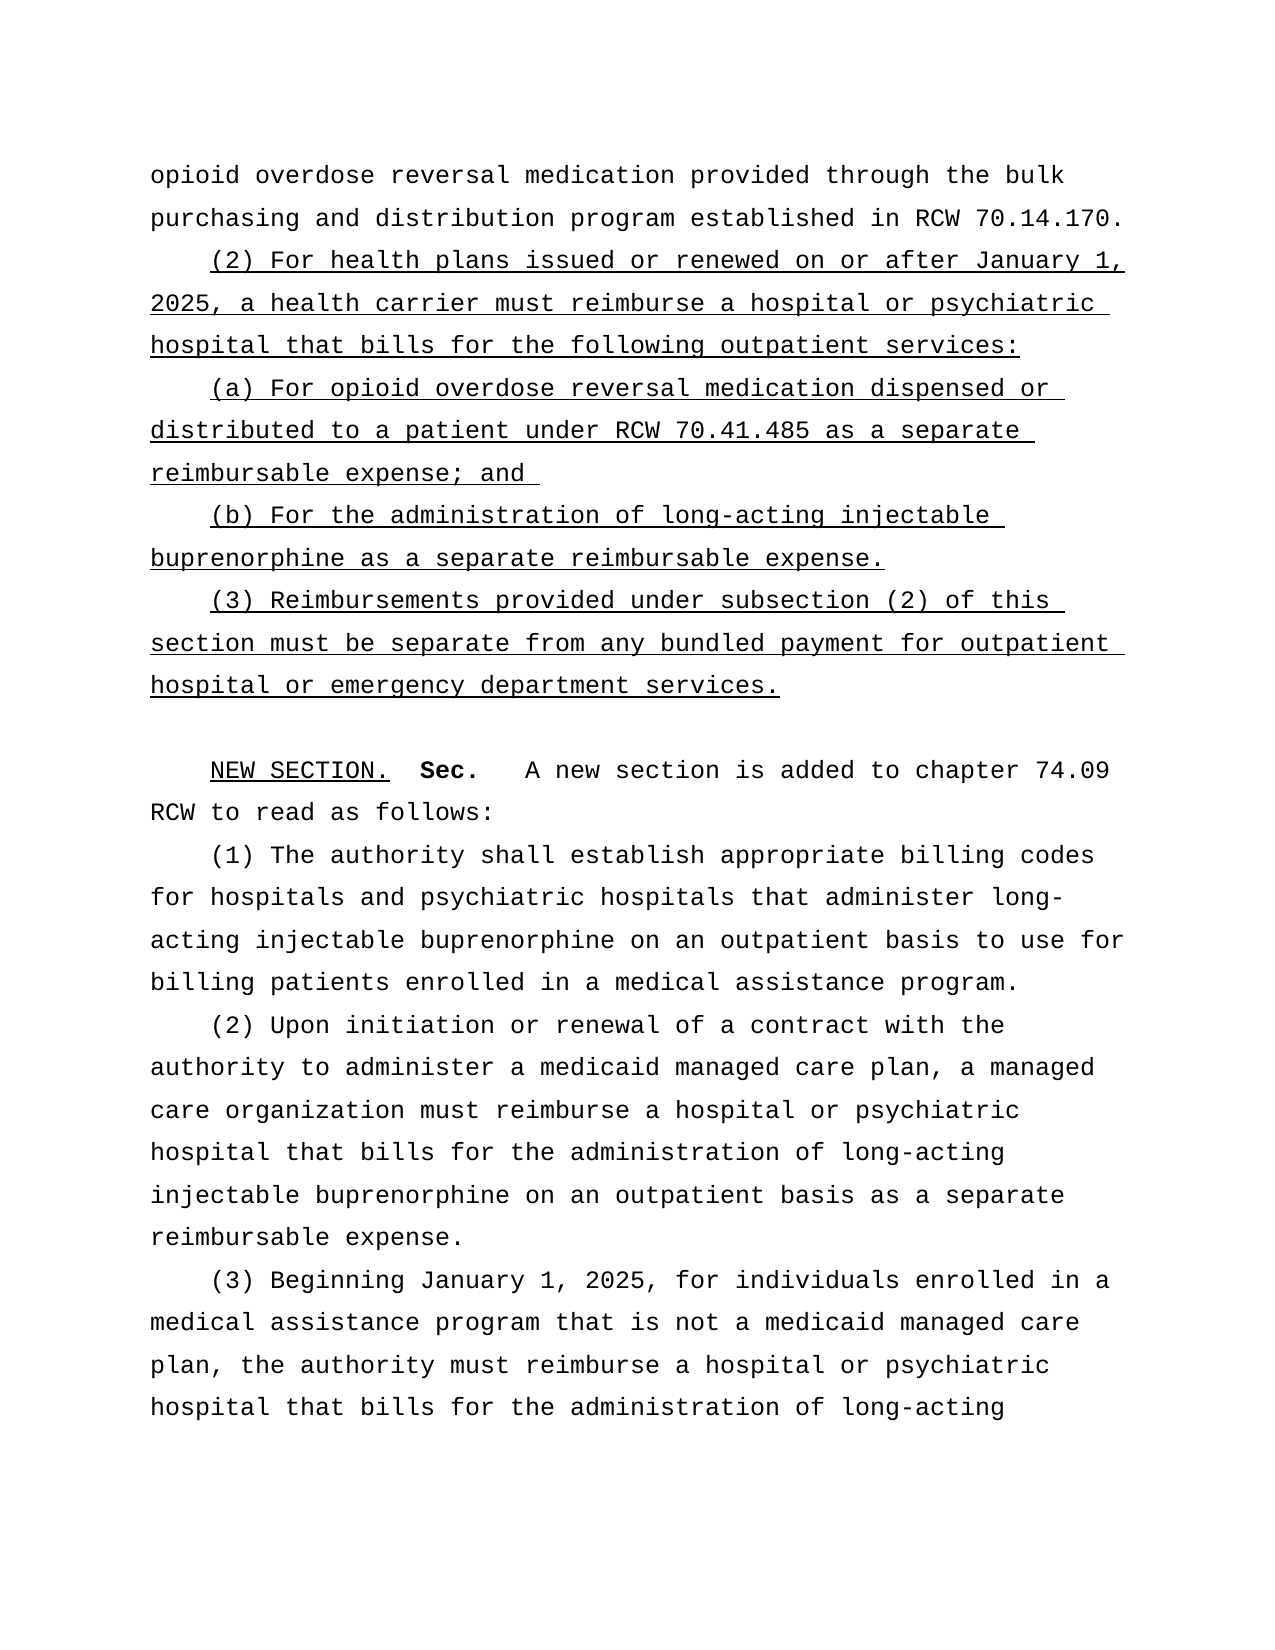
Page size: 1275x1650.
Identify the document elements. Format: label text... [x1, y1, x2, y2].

text (2) For health plans issued or renewed on or after January 1, 2025, a health carrier must reimburse a hospital or psychiatric hospital that bills for the following outpatient services: [150, 235, 1125, 362]
text (1) The authority shall establish appropriate billing codes for hospitals and psychiatric hospitals that administer long-acting injectable buprenorphine on an outpatient basis to use for billing patients enrolled in a medical assistance program. [150, 829, 1125, 999]
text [150, 150, 1125, 235]
text (b) For the administration of long-acting injectable buprenorphine as a separate reimbursable expense. [150, 490, 1125, 575]
text (3) Reimbursements provided under subsection (2) of this section must be separate from any bundled payment for outpatient hospital or emergency department services. [150, 655, 1125, 702]
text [150, 1254, 1125, 1424]
text (a) For opioid overdose reversal medication dispensed or distributed to a patient under RCW 70.41.485 as a separate reimbursable expense; and [150, 362, 1125, 490]
text (2) Upon initiation or renewal of a contract with the authority to administer a medicaid managed care plan, a managed care organization must reimburse a hospital or psychiatric hospital that bills for the administration of long-acting injectable buprenorphine on an outpatient basis as a separate reimbursable expense. [150, 999, 1125, 1254]
text (3) Reimbursements provided under subsection (2) of this section must be separate from any bundled payment for outpatient hospital or emergency department services. [150, 575, 1125, 654]
text NEW SECTION. Sec. A new section is added to chapter 74.09 RCW to read as follows: [150, 744, 1125, 829]
